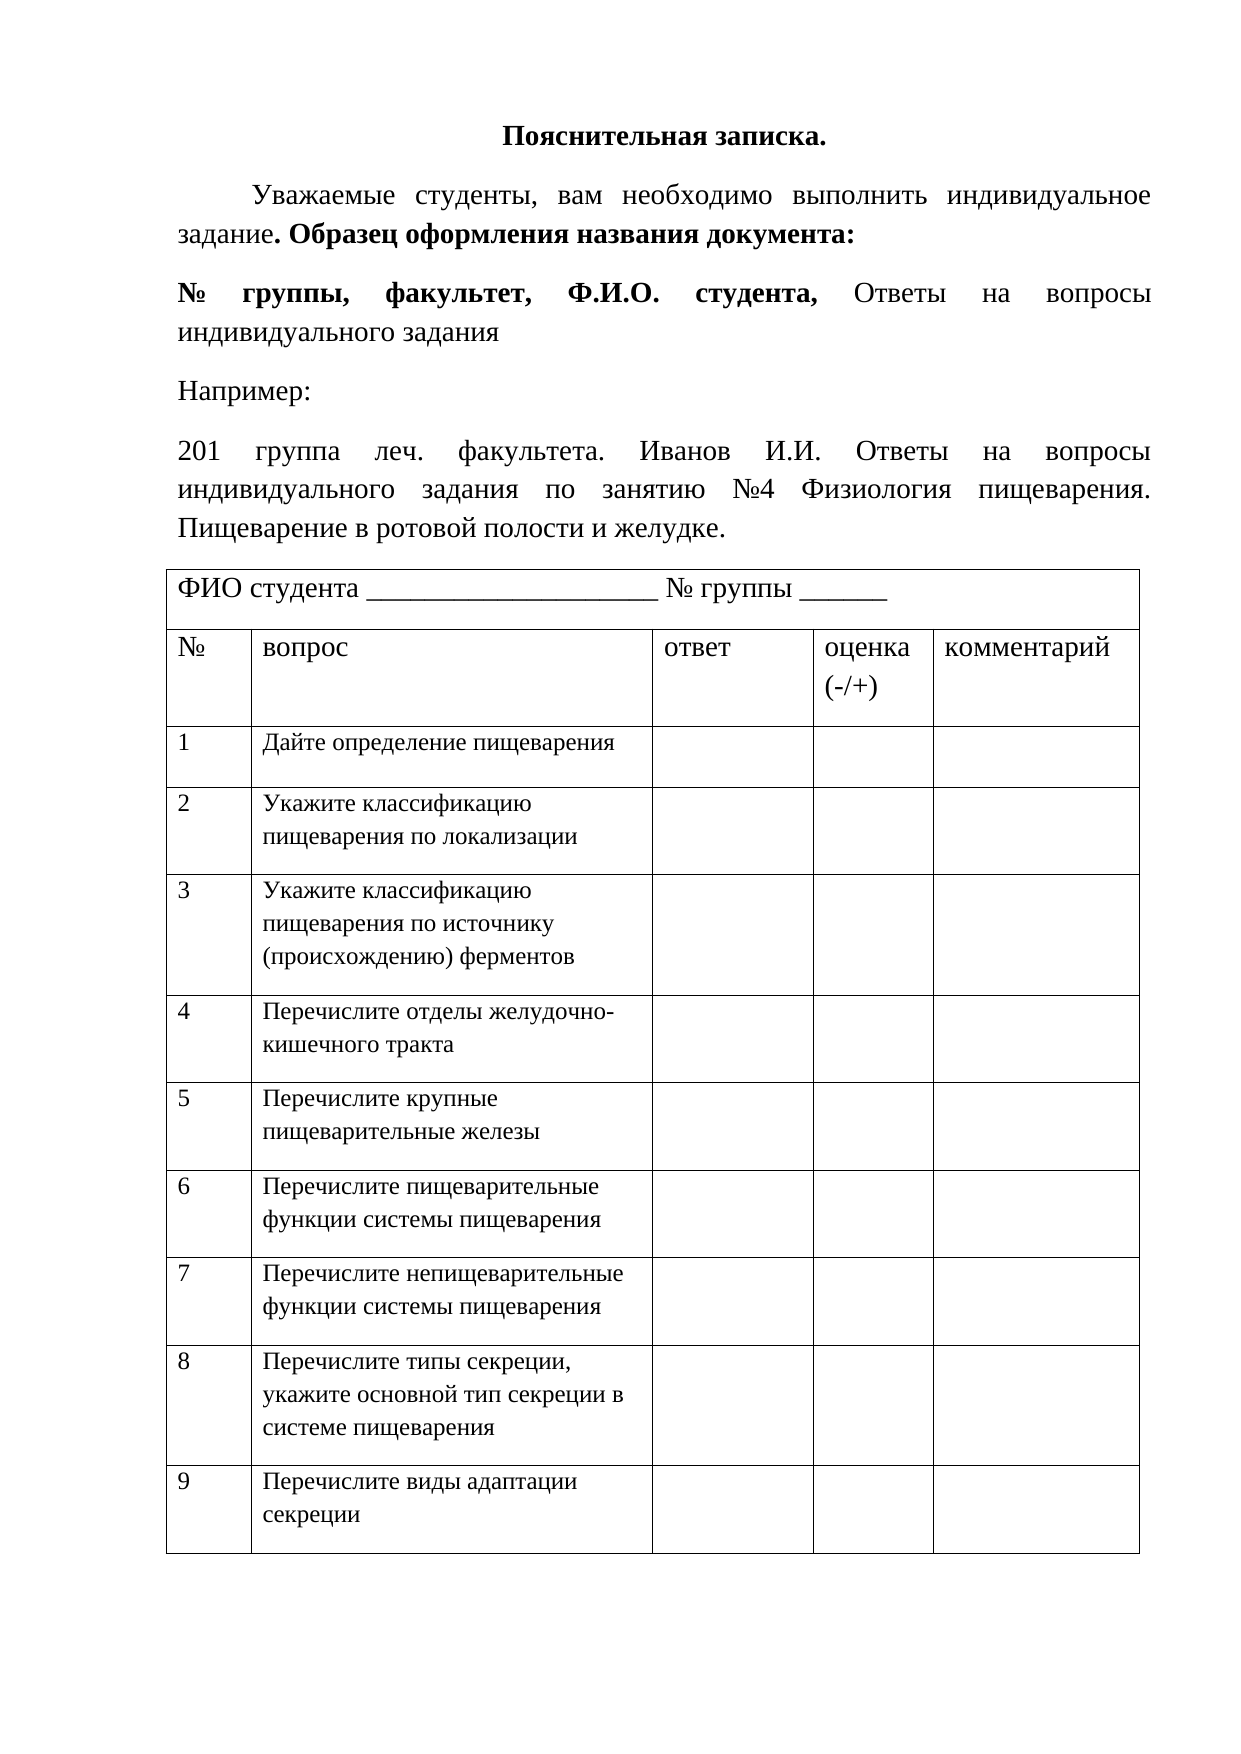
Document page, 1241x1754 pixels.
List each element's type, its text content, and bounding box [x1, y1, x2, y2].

table_cell оценка (-/+) [814, 630, 933, 726]
table_cell [653, 727, 813, 787]
table_cell [934, 727, 1139, 787]
table_cell 9 [167, 1466, 251, 1553]
table_cell [814, 1083, 933, 1170]
table_cell [653, 875, 813, 995]
table_cell [934, 1466, 1139, 1553]
text Пояснительная записка. [177, 118, 1152, 152]
table_cell 2 [167, 788, 251, 874]
table_cell 5 [167, 1083, 251, 1170]
table_cell [934, 788, 1139, 874]
table_cell [934, 875, 1139, 995]
table_cell [814, 996, 933, 1082]
table_cell 1 [167, 727, 251, 787]
table_cell 7 [167, 1258, 251, 1345]
table_cell [934, 1171, 1139, 1257]
table_cell комментарий [934, 630, 1139, 726]
table_cell [814, 727, 933, 787]
table_cell 4 [167, 996, 251, 1082]
table_cell [653, 788, 813, 874]
table_cell Дайте определение пищеварения [252, 727, 652, 787]
table_cell [814, 1466, 933, 1553]
table_cell 6 [167, 1171, 251, 1257]
table_cell [653, 1466, 813, 1553]
table_cell 8 [167, 1346, 251, 1465]
table_cell Перечислите крупные пищеварительные железы [252, 1083, 652, 1170]
text Уважаемые студенты, вам необходимо выполнить индивидуальное задание. Образец оформления названия документа: [177, 177, 1152, 249]
table_cell [814, 788, 933, 874]
table_cell ответ [653, 630, 813, 726]
table_cell [814, 875, 933, 995]
table_cell [934, 996, 1139, 1082]
table_cell Укажите классификацию пищеварения по локализации [252, 788, 652, 874]
table_cell вопрос [252, 630, 652, 726]
table_cell [814, 1346, 933, 1465]
table_cell [653, 1346, 813, 1465]
table_cell [653, 1258, 813, 1345]
table_cell [814, 1258, 933, 1345]
text Например: [177, 373, 1152, 407]
table_cell [934, 1083, 1139, 1170]
table_cell № [167, 630, 251, 726]
table_cell [653, 996, 813, 1082]
table_cell 3 [167, 875, 251, 995]
table_cell [653, 1083, 813, 1170]
table_cell [653, 1171, 813, 1257]
table_cell [934, 1346, 1139, 1465]
table_cell Перечислите непищеварительные функции системы пищеварения [252, 1258, 652, 1345]
text 201 группа леч. факультета. Иванов И.И. Ответы на вопросы индивидуального задания по занятию №4 Физиология пищеварения. Пищеварение в ротовой полости и желудке. [177, 433, 1152, 543]
table_cell Перечислите виды адаптации секреции [252, 1466, 652, 1553]
table_cell Перечислите типы секреции, укажите основной тип секреции в системе пищеварения [252, 1346, 652, 1465]
text № группы, факультет, Ф.И.О. студента, Ответы на вопросы индивидуального задания [177, 275, 1152, 347]
table_cell Перечислите пищеварительные функции системы пищеварения [252, 1171, 652, 1257]
table_cell [814, 1171, 933, 1257]
table_header ФИО студента ____________________ № группы ______ [167, 570, 1139, 628]
table_cell Укажите классификацию пищеварения по источнику (происхождению) ферментов [252, 875, 652, 995]
table_cell [934, 1258, 1139, 1345]
table_cell Перечислите отделы желудочно-кишечного тракта [252, 996, 652, 1082]
